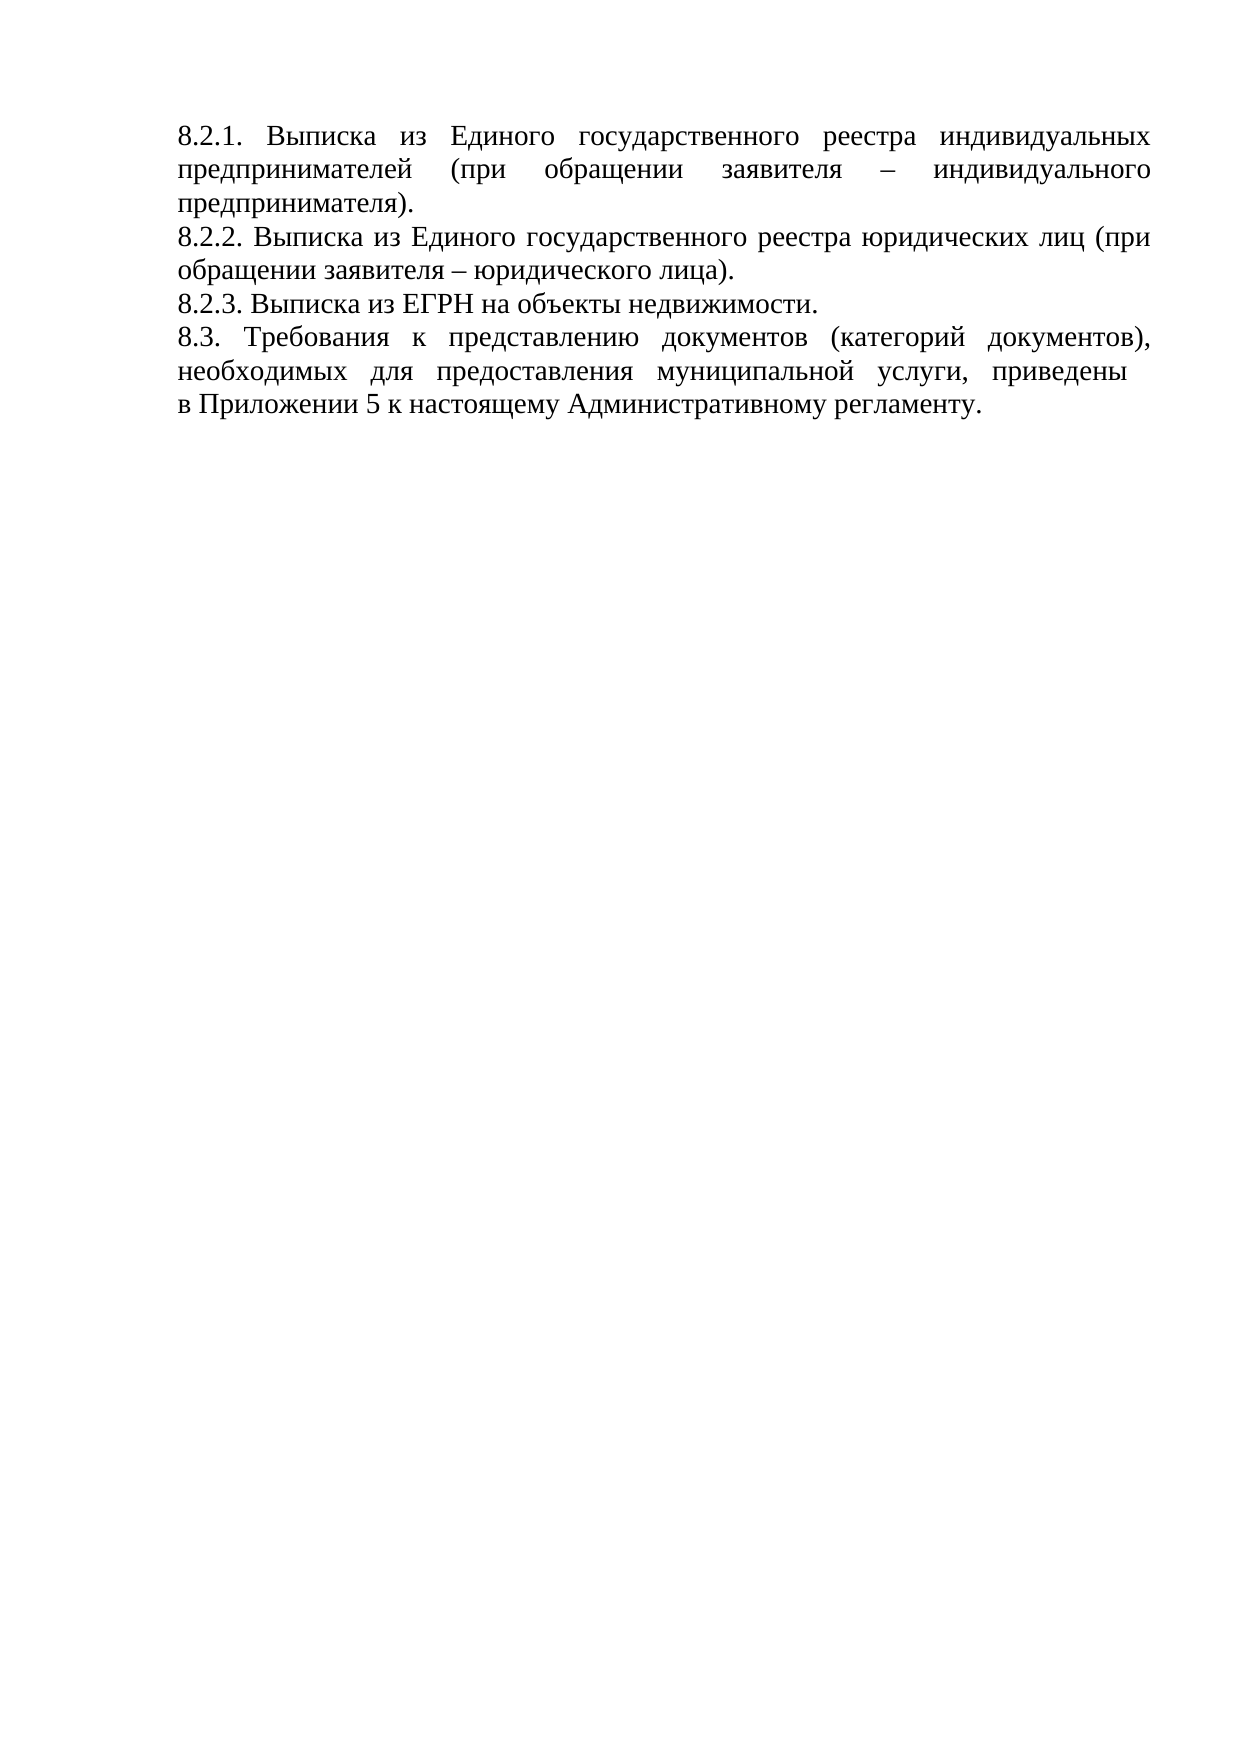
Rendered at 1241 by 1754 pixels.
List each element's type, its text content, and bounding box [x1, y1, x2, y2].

text 8.2.1. Выписка из Единого государственного реестра индивидуальных предпринимателей (при обращении заявителя – индивидуального предпринимателя). [177, 118, 1152, 219]
text 8.2.3. Выписка из ЕГРН на объекты недвижимости. [177, 286, 1152, 319]
text 8.3. Требования к представлению документов (категорий документов), необходимых для предоставления муниципальной услуги, приведены в Приложении 5 к настоящему Административному регламенту. [177, 319, 1152, 420]
text 8.2.2. Выписка из Единого государственного реестра юридических лиц (при обращении заявителя – юридического лица). [177, 219, 1152, 286]
